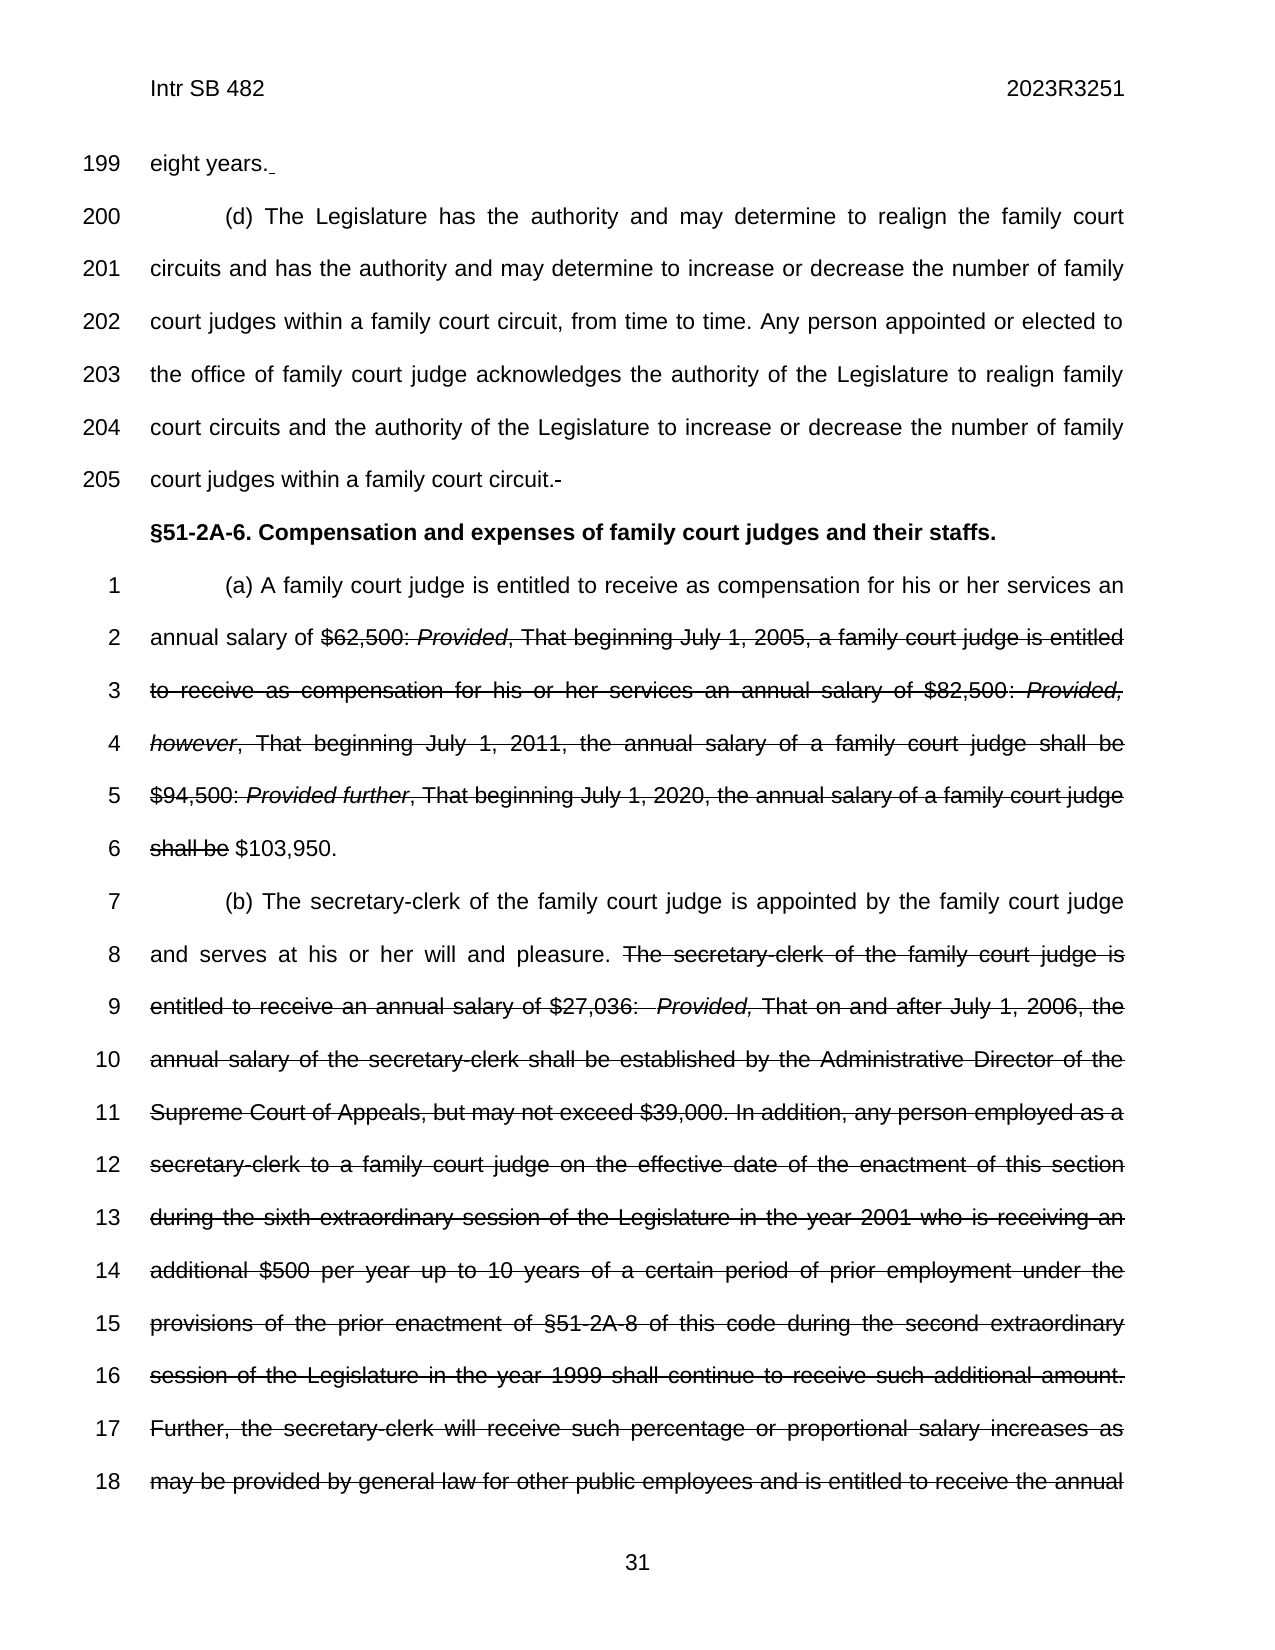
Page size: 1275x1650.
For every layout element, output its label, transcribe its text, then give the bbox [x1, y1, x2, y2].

text (d) The Legislature has the authority and may determine to realign the family court circuits and has the authority and may determine to increase or decrease the number of family court judges within a family court circuit, from time to time. Any person appointed or elected to the office of family court judge acknowledges the authority of the Legislature to realign family court circuits and the authority of the Legislature to increase or decrease the number of family court judges within a family court circuit. [150, 203, 1125, 493]
subtitle §51-2A-6. Compensation and expenses of family court judges and their staffs. [150, 519, 1125, 545]
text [150, 150, 1125, 176]
text (a) A family court judge is entitled to receive as compensation for his or her services an annual salary of $62,500: Provided, That beginning July 1, 2005, a family court judge is entitled to receive as compensation for his or her services an annual salary of $82,500: Provided, however, That beginning July 1, 2011, the annual salary of a family court judge shall be $94,500: Provided further, That beginning July 1, 2020, the annual salary of a family court judge shall be $103,950. [150, 745, 1125, 862]
text (a) A family court judge is entitled to receive as compensation for his or her services an annual salary of $62,500: Provided, That beginning July 1, 2005, a family court judge is entitled to receive as compensation for his or her services an annual salary of $82,500: Provided, however, That beginning July 1, 2011, the annual salary of a family court judge shall be $94,500: Provided further, That beginning July 1, 2020, the annual salary of a family court judge shall be $103,950. [150, 572, 1125, 744]
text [150, 1378, 1125, 1494]
